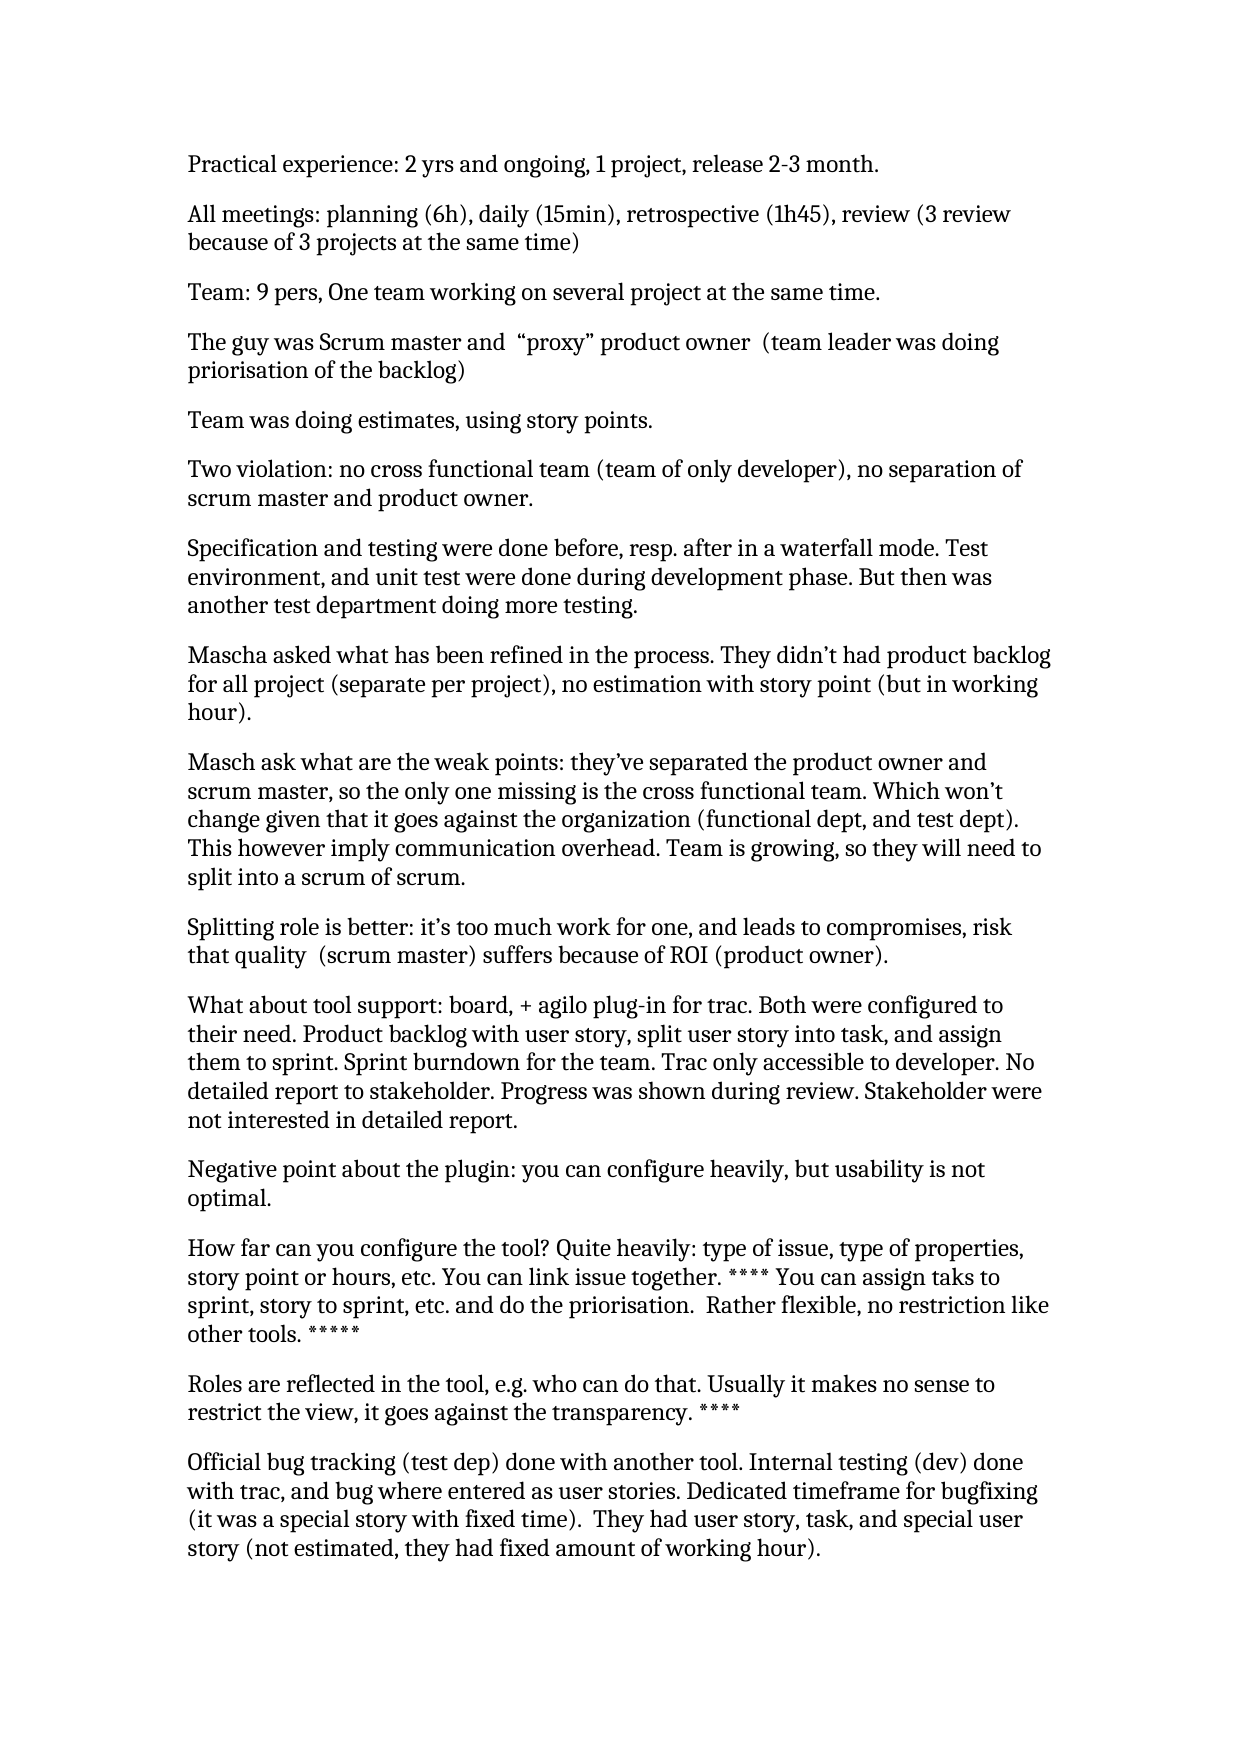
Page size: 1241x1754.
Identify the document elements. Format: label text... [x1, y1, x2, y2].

text The guy was Scrum master and “proxy” product owner (team leader was doing priorisation of the backlog) [187, 327, 1053, 385]
text Negative point about the plugin: you can configure heavily, but usability is not optimal. [187, 1155, 1053, 1213]
text Masch ask what are the weak points: they’ve separated the product owner and scrum master, so the only one missing is the cross functional team. Which won’t change given that it goes against the organization (functional dept, and test dept). This however imply communication overhead. Team is growing, so they will need to split into a scrum of scrum. [187, 748, 1053, 892]
text All meetings: planning (6h), daily (15min), retrospective (1h45), review (3 review because of 3 projects at the same time) [187, 199, 1053, 257]
text Two violation: no cross functional team (team of only developer), no separation of scrum master and product owner. [187, 455, 1053, 513]
text Mascha asked what has been refined in the process. They didn’t had product backlog for all project (separate per project), no estimation with story point (but in working hour). [187, 641, 1053, 727]
text What about tool support: board, + agilo plug-in for trac. Both were configured to their need. Product backlog with user story, split user story into task, and assign them to sprint. Sprint burndown for the team. Trac only accessible to developer. No detailed report to stakeholder. Progress was shown during review. Stakeholder were not interested in detailed report. [187, 991, 1053, 1134]
text Official bug tracking (test dep) done with another tool. Internal testing (dev) done with trac, and bug where entered as user stories. Dedicated timeframe for bugfixing (it was a special story with fixed time). They had user story, task, and special user story (not estimated, they had fixed amount of working hour). [187, 1448, 1053, 1563]
text Roles are reflected in the tool, e.g. who can do that. Usually it makes no sense to restrict the view, it goes against the transparency. **** [187, 1369, 1053, 1427]
text How far can you configure the tool? Quite heavily: type of issue, type of properties, story point or hours, etc. You can link issue together. **** You can assign taks to sprint, story to sprint, etc. and do the priorisation. Rather flexible, no restriction like other tools. ***** [187, 1234, 1053, 1349]
text Specification and testing were done before, resp. after in a waterfall mode. Test environment, and unit test were done during development phase. But then was another test department doing more testing. [187, 534, 1053, 620]
text Team: 9 pers, One team working on several project at the same time. [187, 278, 1053, 307]
text Team was doing estimates, using story points. [187, 406, 1053, 434]
text Splitting role is better: it’s too much work for one, and leads to compromises, risk that quality (scrum master) suffers because of ROI (product owner). [187, 912, 1053, 970]
text Practical experience: 2 yrs and ongoing, 1 project, release 2-3 month. [187, 150, 1053, 179]
